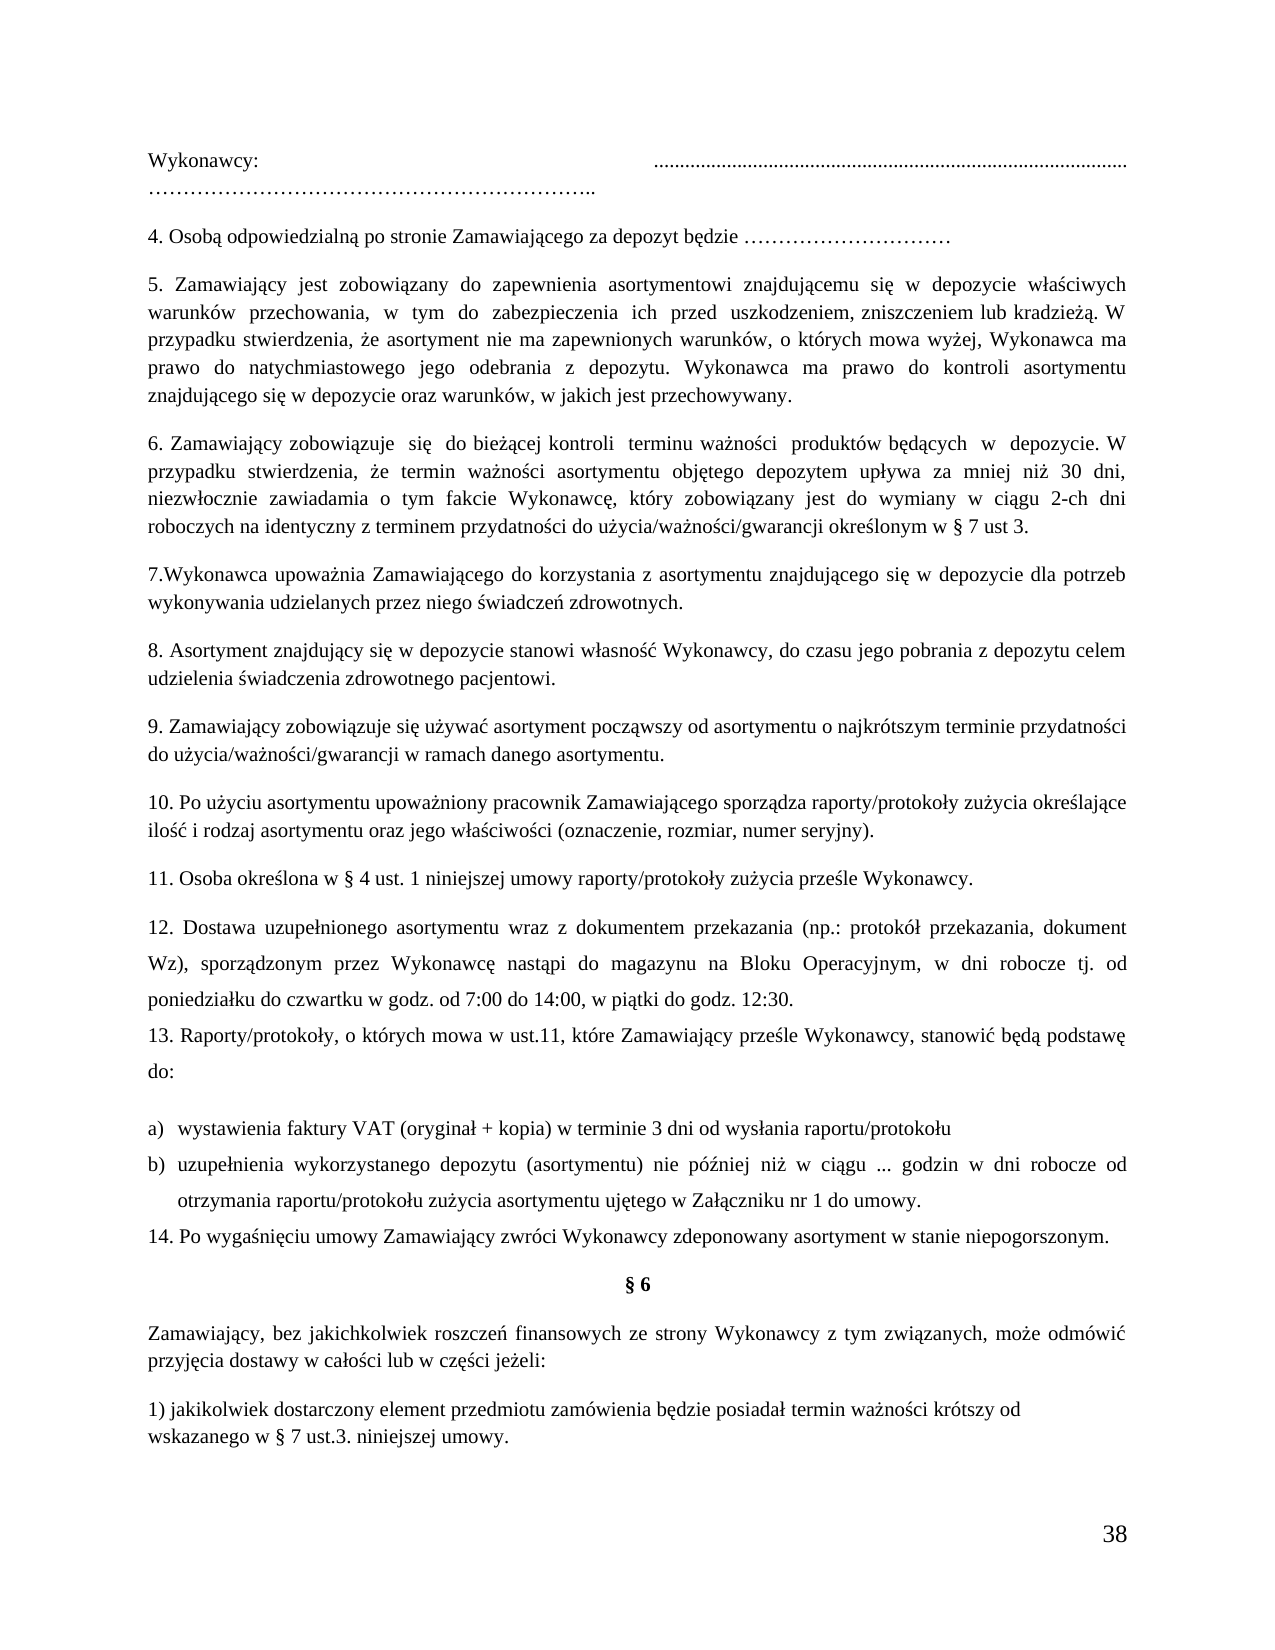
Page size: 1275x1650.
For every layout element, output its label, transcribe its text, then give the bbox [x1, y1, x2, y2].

list wystawienia faktury VAT (oryginał + kopia) w terminie 3 dni od wysłania raportu/protokołu [148, 1116, 1127, 1140]
text 14. Po wygaśnięciu umowy Zamawiający zwróci Wykonawcy zdeponowany asortyment w stanie niepogorszonym. [148, 1224, 1127, 1248]
text 11. Osoba określona w § 4 ust. 1 niniejszej umowy raporty/protokoły zużycia prześle Wykonawcy. [148, 866, 1127, 890]
text 9. Zamawiający zobowiązuje się używać asortyment począwszy od asortymentu o najkrótszym terminie przydatności do użycia/ważności/gwarancji w ramach danego asortymentu. [148, 714, 1127, 766]
text § 6 [148, 1272, 1127, 1296]
text 13. Raporty/protokoły, o których mowa w ust.11, które Zamawiający prześle Wykonawcy, stanowić będą podstawę do: [148, 1023, 1127, 1083]
text 7.Wykonawca upoważnia Zamawiającego do korzystania z asortymentu znajdującego się w depozycie dla potrzeb wykonywania udzielanych przez niego świadczeń zdrowotnych. [148, 562, 1127, 614]
text 5. Zamawiający jest zobowiązany do zapewnienia asortymentowi znajdującemu się w depozycie właściwych warunków przechowania, w tym do zabezpieczenia ich przed uszkodzeniem, zniszczeniem lub kradzieżą. W przypadku stwierdzenia, że asortyment nie ma zapewnionych warunków, o których mowa wyżej, Wykonawca ma prawo do natychmiastowego jego odebrania z depozytu. Wykonawca ma prawo do kontroli asortymentu znajdującego się w depozycie oraz warunków, w jakich jest przechowywany. [148, 272, 1127, 407]
text 1) jakikolwiek dostarczony element przedmiotu zamówienia będzie posiadał termin ważności krótszy od wskazanego w § 7 ust.3. niniejszej umowy. [148, 1397, 1127, 1448]
text Zamawiający, bez jakichkolwiek roszczeń finansowych ze strony Wykonawcy z tym związanych, może odmówić przyjęcia dostawy w całości lub w części jeżeli: [148, 1321, 1127, 1372]
list uzupełnienia wykorzystanego depozytu (asortymentu) nie później niż w ciągu ... godzin w dni robocze od otrzymania raportu/protokołu zużycia asortymentu ujętego w Załączniku nr 1 do umowy. [148, 1152, 1127, 1212]
text 6. Zamawiający zobowiązuje się do bieżącej kontroli terminu ważności produktów będących w depozycie. W przypadku stwierdzenia, że termin ważności asortymentu objętego depozytem upływa za mniej niż 30 dni, niezwłocznie zawiadamia o tym fakcie Wykonawcę, który zobowiązany jest do wymiany w ciągu 2-ch dni roboczych na identyczny z terminem przydatności do użycia/ważności/gwarancji określonym w § 7 ust 3. [148, 431, 1127, 538]
text 12. Dostawa uzupełnionego asortymentu wraz z dokumentem przekazania (np.: protokół przekazania, dokument Wz), sporządzonym przez Wykonawcę nastąpi do magazynu na Bloku Operacyjnym, w dni robocze tj. od poniedziałku do czwartku w godz. od 7:00 do 14:00, w piątki do godz. 12:30. [148, 915, 1127, 1011]
text 4. Osobą odpowiedzialną po stronie Zamawiającego za depozyt będzie ………………………… [148, 224, 1127, 248]
text 8. Asortyment znajdujący się w depozycie stanowi własność Wykonawcy, do czasu jego pobrania z depozytu celem udzielenia świadczenia zdrowotnego pacjentowi. [148, 638, 1127, 690]
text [148, 148, 1127, 199]
text 10. Po użyciu asortymentu upoważniony pracownik Zamawiającego sporządza raporty/protokoły zużycia określające ilość i rodzaj asortymentu oraz jego właściwości (oznaczenie, rozmiar, numer seryjny). [148, 790, 1127, 842]
